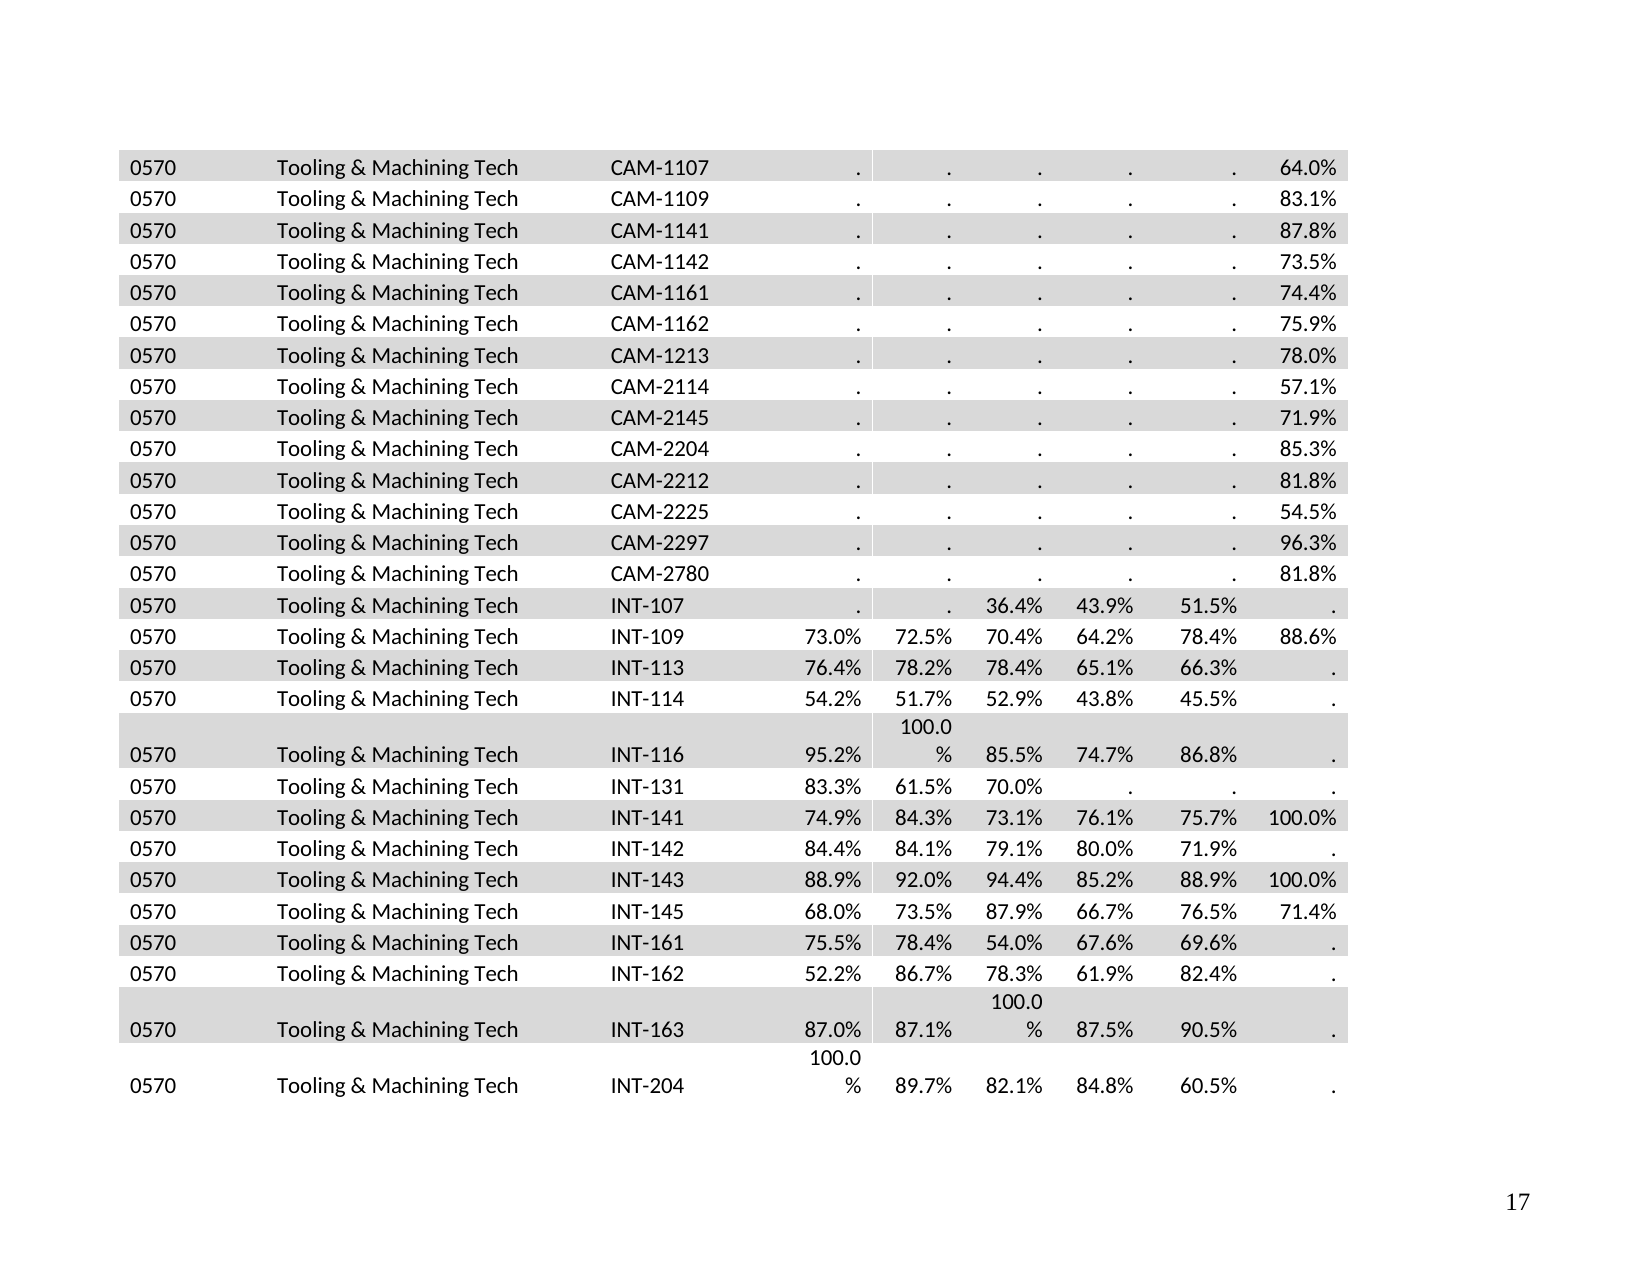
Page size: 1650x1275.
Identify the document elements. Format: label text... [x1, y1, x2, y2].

table_cell INT-161 [599, 925, 782, 956]
table_cell 87.5% [1054, 987, 1144, 1043]
table_cell 85.3% [1248, 431, 1348, 462]
table_cell 0570 [119, 862, 266, 893]
table_cell 100.0% [873, 713, 963, 768]
table_cell Tooling & Machining Tech [266, 181, 599, 212]
table_cell . [873, 213, 963, 244]
table_cell CAM-2212 [599, 462, 782, 494]
table_cell Tooling & Machining Tech [266, 150, 599, 181]
table_cell Tooling & Machining Tech [266, 800, 599, 831]
table_cell 84.3% [873, 800, 963, 831]
table_cell Tooling & Machining Tech [266, 619, 599, 650]
table_cell 83.1% [1248, 181, 1348, 212]
table_cell . [963, 150, 1054, 181]
table_cell Tooling & Machining Tech [266, 369, 599, 400]
table_cell 51.5% [1144, 588, 1248, 619]
table_cell 82.4% [1144, 956, 1248, 987]
table_cell . [1248, 1043, 1348, 1099]
table_cell Tooling & Machining Tech [266, 713, 599, 768]
table_cell INT-204 [599, 1043, 782, 1099]
table_cell . [782, 400, 872, 431]
table_cell . [1054, 462, 1144, 494]
table_cell 89.7% [873, 1043, 963, 1099]
table_cell 0570 [119, 369, 266, 400]
table_cell CAM-1161 [599, 275, 782, 306]
table_cell 0570 [119, 800, 266, 831]
table_cell 76.5% [1144, 894, 1248, 925]
table_cell 45.5% [1144, 681, 1248, 712]
table_cell Tooling & Machining Tech [266, 494, 599, 525]
table_cell . [1054, 337, 1144, 369]
table_cell . [782, 150, 872, 181]
table_cell . [1248, 650, 1348, 681]
table_cell . [1054, 525, 1144, 556]
table_cell 64.0% [1248, 150, 1348, 181]
table_cell CAM-2204 [599, 431, 782, 462]
table_cell . [1054, 181, 1144, 212]
table_cell . [963, 337, 1054, 369]
table_cell 65.1% [1054, 650, 1144, 681]
table_cell 87.1% [873, 987, 963, 1043]
table_cell 90.5% [1144, 987, 1248, 1043]
table_cell . [782, 181, 872, 212]
table_cell 73.5% [1248, 244, 1348, 275]
table_cell 0570 [119, 494, 266, 525]
table_cell . [1054, 556, 1144, 587]
table_cell . [1248, 713, 1348, 768]
table_cell . [1144, 150, 1248, 181]
table_cell . [963, 213, 1054, 244]
table_cell 52.9% [963, 681, 1054, 712]
table_cell . [963, 525, 1054, 556]
table_cell 0570 [119, 525, 266, 556]
table_cell 54.2% [782, 681, 872, 712]
table_cell 0570 [119, 894, 266, 925]
table_cell . [782, 494, 872, 525]
table_cell 67.6% [1054, 925, 1144, 956]
table_cell 78.2% [873, 650, 963, 681]
table_cell CAM-2145 [599, 400, 782, 431]
table_cell 83.3% [782, 769, 872, 800]
table_cell . [1144, 213, 1248, 244]
table_cell 85.5% [963, 713, 1054, 768]
table_cell 70.0% [963, 769, 1054, 800]
table_cell 100.0% [782, 1043, 872, 1099]
table_cell . [782, 244, 872, 275]
table_cell . [873, 556, 963, 587]
table_cell CAM-2297 [599, 525, 782, 556]
table_cell . [782, 306, 872, 337]
table_cell . [1248, 588, 1348, 619]
table_cell 79.1% [963, 831, 1054, 862]
table_cell . [873, 306, 963, 337]
table_cell 0570 [119, 244, 266, 275]
table_cell . [1054, 150, 1144, 181]
table_cell 0570 [119, 556, 266, 587]
table_cell 84.4% [782, 831, 872, 862]
table_cell . [963, 494, 1054, 525]
table_cell 72.5% [873, 619, 963, 650]
table_cell CAM-1213 [599, 337, 782, 369]
table_cell 80.0% [1054, 831, 1144, 862]
table_cell INT-143 [599, 862, 782, 893]
table_cell 68.0% [782, 894, 872, 925]
table_cell . [963, 556, 1054, 587]
table_cell 0570 [119, 1043, 266, 1099]
table_cell . [873, 400, 963, 431]
table_cell INT-142 [599, 831, 782, 862]
table_cell CAM-2225 [599, 494, 782, 525]
table_cell . [1144, 431, 1248, 462]
table_cell Tooling & Machining Tech [266, 525, 599, 556]
table_cell 74.9% [782, 800, 872, 831]
table_cell Tooling & Machining Tech [266, 244, 599, 275]
table_cell CAM-1162 [599, 306, 782, 337]
table_cell 0570 [119, 987, 266, 1043]
table_cell 78.4% [873, 925, 963, 956]
table_cell . [1248, 769, 1348, 800]
table_cell . [1144, 769, 1248, 800]
table_cell 60.5% [1144, 1043, 1248, 1099]
table_cell Tooling & Machining Tech [266, 275, 599, 306]
table_cell . [1144, 462, 1248, 494]
table_cell 0570 [119, 588, 266, 619]
table_cell Tooling & Machining Tech [266, 306, 599, 337]
table_cell 0570 [119, 925, 266, 956]
table_cell . [873, 494, 963, 525]
table_cell . [1144, 275, 1248, 306]
table_cell . [782, 431, 872, 462]
table_cell . [873, 150, 963, 181]
table_cell 94.4% [963, 862, 1054, 893]
table_cell 0570 [119, 306, 266, 337]
table_cell . [873, 369, 963, 400]
table_cell 73.1% [963, 800, 1054, 831]
table_cell 54.5% [1248, 494, 1348, 525]
table_cell INT-131 [599, 769, 782, 800]
table_cell 73.5% [873, 894, 963, 925]
table_cell 36.4% [963, 588, 1054, 619]
table_cell . [963, 244, 1054, 275]
table_cell 71.9% [1248, 400, 1348, 431]
table_cell 96.3% [1248, 525, 1348, 556]
table_cell . [782, 588, 872, 619]
table_cell 54.0% [963, 925, 1054, 956]
table_cell . [873, 337, 963, 369]
table_cell . [1054, 244, 1144, 275]
table_cell . [873, 244, 963, 275]
table_cell . [782, 275, 872, 306]
table_cell . [873, 588, 963, 619]
table_cell . [963, 400, 1054, 431]
table_cell 84.1% [873, 831, 963, 862]
table_cell Tooling & Machining Tech [266, 681, 599, 712]
table_cell . [1144, 337, 1248, 369]
table_cell 69.6% [1144, 925, 1248, 956]
table_cell . [782, 525, 872, 556]
table_cell . [873, 462, 963, 494]
table_cell 0570 [119, 275, 266, 306]
table_cell . [1144, 494, 1248, 525]
table_cell . [963, 275, 1054, 306]
table_cell Tooling & Machining Tech [266, 831, 599, 862]
table_cell 88.6% [1248, 619, 1348, 650]
table_cell 43.9% [1054, 588, 1144, 619]
table_cell . [782, 556, 872, 587]
table_cell 43.8% [1054, 681, 1144, 712]
table_cell 71.9% [1144, 831, 1248, 862]
table_cell 73.0% [782, 619, 872, 650]
table_cell 0570 [119, 400, 266, 431]
table_cell 82.1% [963, 1043, 1054, 1099]
table_cell Tooling & Machining Tech [266, 925, 599, 956]
table_cell . [1054, 400, 1144, 431]
table_cell 84.8% [1054, 1043, 1144, 1099]
table_cell INT-145 [599, 894, 782, 925]
table_cell Tooling & Machining Tech [266, 337, 599, 369]
table_cell 100.0% [1248, 800, 1348, 831]
table_cell . [873, 525, 963, 556]
table_cell 86.8% [1144, 713, 1248, 768]
table_cell Tooling & Machining Tech [266, 431, 599, 462]
table_cell 78.0% [1248, 337, 1348, 369]
table_cell 78.3% [963, 956, 1054, 987]
table_cell INT-162 [599, 956, 782, 987]
table_cell 0570 [119, 956, 266, 987]
table_cell 0570 [119, 337, 266, 369]
table_cell 64.2% [1054, 619, 1144, 650]
table_cell CAM-1142 [599, 244, 782, 275]
table_cell . [963, 431, 1054, 462]
table_cell . [873, 431, 963, 462]
table_cell . [873, 275, 963, 306]
table_cell 0570 [119, 431, 266, 462]
table_cell 0570 [119, 181, 266, 212]
table_cell CAM-2780 [599, 556, 782, 587]
table_cell INT-116 [599, 713, 782, 768]
table_cell 0570 [119, 769, 266, 800]
table_cell . [963, 181, 1054, 212]
table_cell . [1054, 369, 1144, 400]
table_cell INT-109 [599, 619, 782, 650]
table_cell 0570 [119, 713, 266, 768]
table_cell Tooling & Machining Tech [266, 894, 599, 925]
table_cell 52.2% [782, 956, 872, 987]
table_cell 0570 [119, 150, 266, 181]
table_cell CAM-1107 [599, 150, 782, 181]
table_cell Tooling & Machining Tech [266, 400, 599, 431]
table_cell . [1248, 681, 1348, 712]
table_cell 76.1% [1054, 800, 1144, 831]
table_cell 78.4% [963, 650, 1054, 681]
table_cell . [1248, 831, 1348, 862]
table_cell Tooling & Machining Tech [266, 862, 599, 893]
table_cell . [782, 462, 872, 494]
table_cell 88.9% [782, 862, 872, 893]
table_cell . [1054, 494, 1144, 525]
table_cell . [1054, 431, 1144, 462]
table_cell Tooling & Machining Tech [266, 213, 599, 244]
table_cell INT-113 [599, 650, 782, 681]
table_cell Tooling & Machining Tech [266, 556, 599, 587]
table_cell 75.7% [1144, 800, 1248, 831]
table_cell . [1144, 181, 1248, 212]
table_cell 88.9% [1144, 862, 1248, 893]
table_cell 75.9% [1248, 306, 1348, 337]
table_cell CAM-1109 [599, 181, 782, 212]
table_cell 81.8% [1248, 462, 1348, 494]
table_cell Tooling & Machining Tech [266, 769, 599, 800]
table_cell 0570 [119, 831, 266, 862]
table_cell 0570 [119, 619, 266, 650]
table_cell 86.7% [873, 956, 963, 987]
table_cell . [1054, 306, 1144, 337]
table_cell 76.4% [782, 650, 872, 681]
table_cell 87.8% [1248, 213, 1348, 244]
table_cell . [963, 462, 1054, 494]
table_cell 57.1% [1248, 369, 1348, 400]
table_cell . [1144, 244, 1248, 275]
table_cell Tooling & Machining Tech [266, 650, 599, 681]
table_cell . [1248, 925, 1348, 956]
table_cell . [1144, 525, 1248, 556]
table_cell 0570 [119, 681, 266, 712]
table_cell 0570 [119, 213, 266, 244]
table_cell 0570 [119, 650, 266, 681]
table_cell 95.2% [782, 713, 872, 768]
table_cell INT-141 [599, 800, 782, 831]
table_cell . [1054, 769, 1144, 800]
table_cell . [1054, 275, 1144, 306]
table_cell CAM-1141 [599, 213, 782, 244]
table_cell 85.2% [1054, 862, 1144, 893]
table_cell 75.5% [782, 925, 872, 956]
table_cell 100.0% [1248, 862, 1348, 893]
table_cell . [782, 337, 872, 369]
table_cell 51.7% [873, 681, 963, 712]
table_cell . [782, 213, 872, 244]
table_cell . [782, 369, 872, 400]
table_cell Tooling & Machining Tech [266, 588, 599, 619]
table_cell 92.0% [873, 862, 963, 893]
table_cell 61.5% [873, 769, 963, 800]
table_cell 70.4% [963, 619, 1054, 650]
table_cell . [1144, 556, 1248, 587]
table_cell CAM-2114 [599, 369, 782, 400]
table_cell Tooling & Machining Tech [266, 956, 599, 987]
table_cell . [963, 306, 1054, 337]
table_cell 66.7% [1054, 894, 1144, 925]
table_cell . [1144, 306, 1248, 337]
table_cell 61.9% [1054, 956, 1144, 987]
table_cell . [873, 181, 963, 212]
table_cell 78.4% [1144, 619, 1248, 650]
table_cell 87.0% [782, 987, 872, 1043]
table_cell 81.8% [1248, 556, 1348, 587]
table_cell Tooling & Machining Tech [266, 462, 599, 494]
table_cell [266, 1043, 599, 1099]
table_cell Tooling & Machining Tech [266, 987, 599, 1043]
table_cell . [963, 369, 1054, 400]
table_cell 74.4% [1248, 275, 1348, 306]
table_cell . [1248, 987, 1348, 1043]
table_cell 66.3% [1144, 650, 1248, 681]
table_cell . [1054, 213, 1144, 244]
table_cell INT-114 [599, 681, 782, 712]
table_cell . [1248, 956, 1348, 987]
table_cell 0570 [119, 462, 266, 494]
table_cell 100.0% [963, 987, 1054, 1043]
table_cell . [1144, 369, 1248, 400]
table_cell 71.4% [1248, 894, 1348, 925]
table_cell 87.9% [963, 894, 1054, 925]
table_cell INT-163 [599, 987, 782, 1043]
table_cell INT-107 [599, 588, 782, 619]
table_cell . [1144, 400, 1248, 431]
table_cell 74.7% [1054, 713, 1144, 768]
